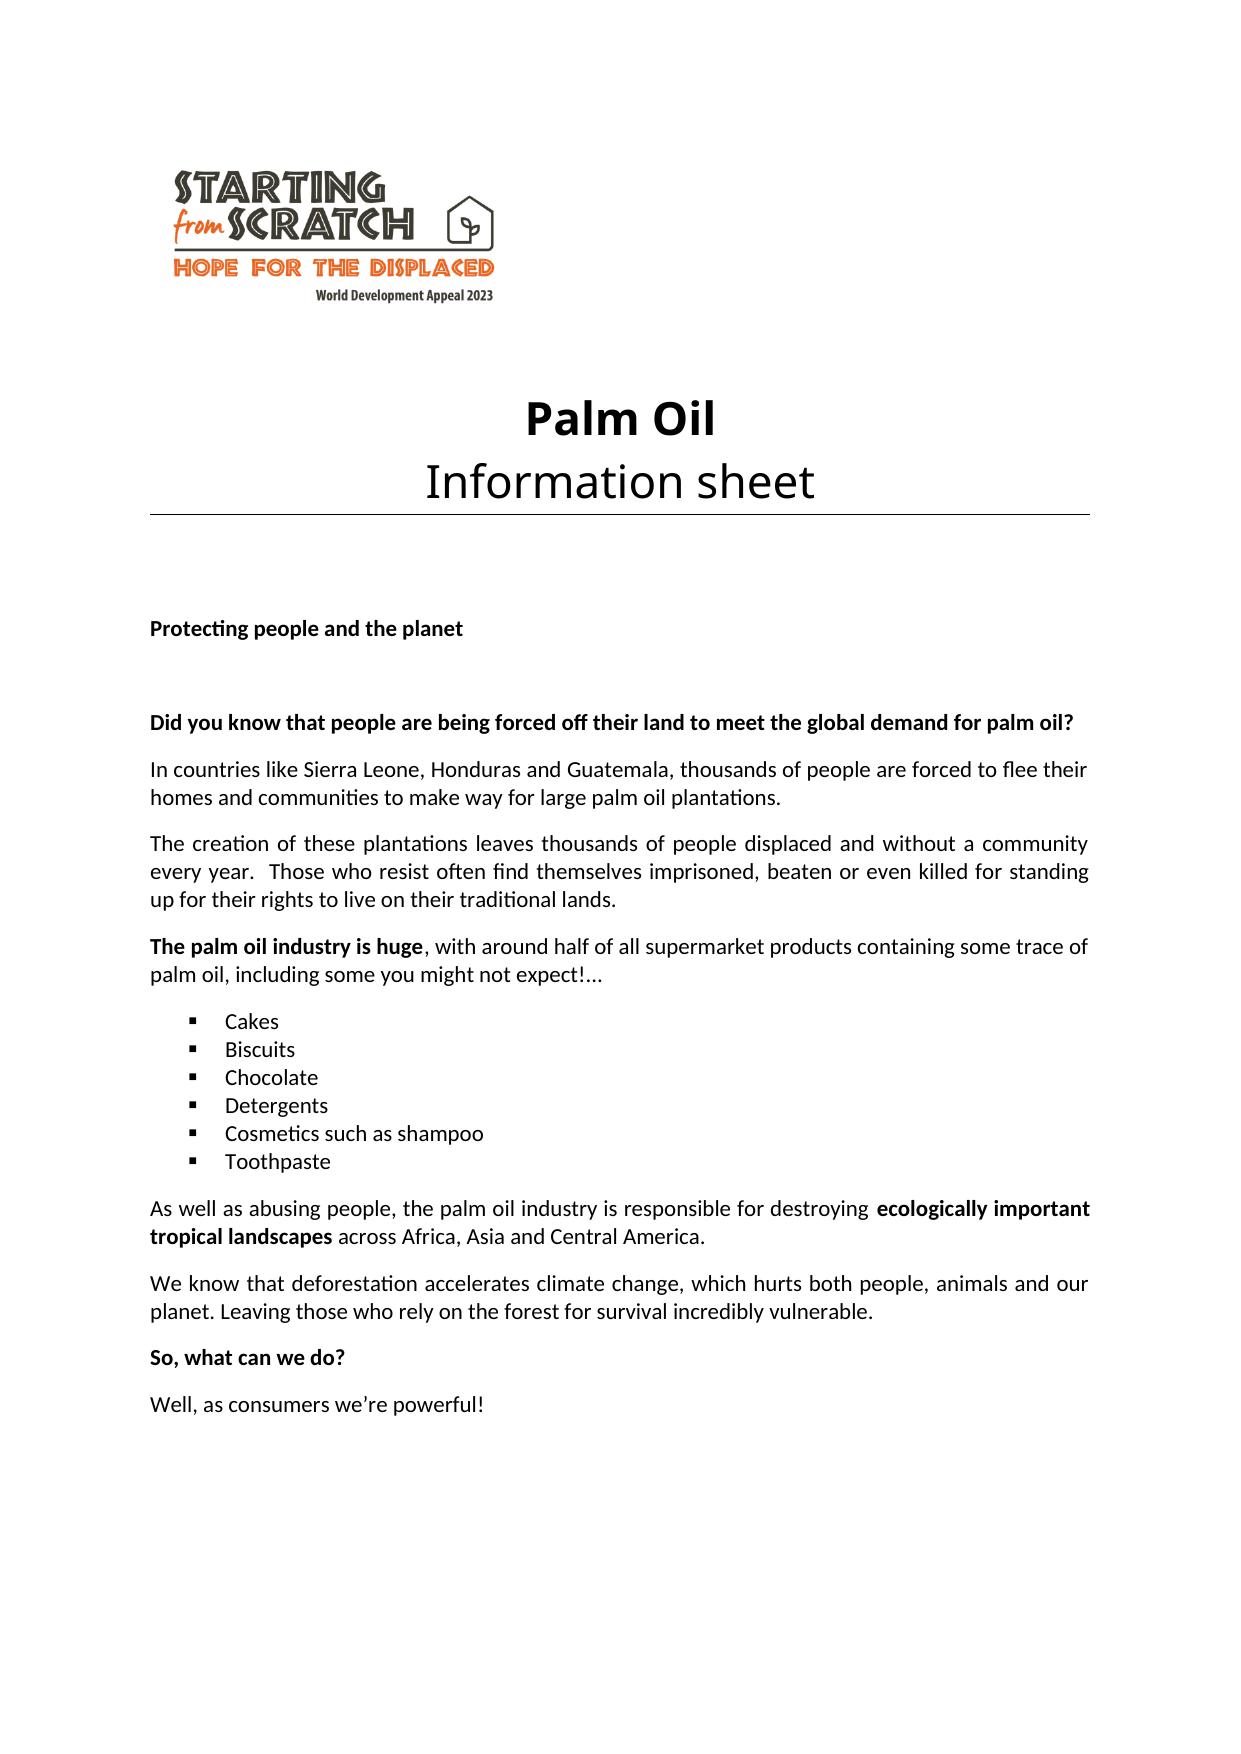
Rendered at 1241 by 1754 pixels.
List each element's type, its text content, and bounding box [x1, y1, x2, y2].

text Information sheet [150, 449, 1090, 514]
text Palm Oil [150, 387, 1090, 449]
picture [150, 144, 519, 325]
list Detergents [187, 1091, 1090, 1119]
list Biscuits [187, 1035, 1090, 1063]
text As well as abusing people, the palm oil industry is responsible for destroying ecologically important tropical landscapes across Africa, Asia and Central America. [150, 1194, 1090, 1250]
text In countries like Sierra Leone, Honduras and Guatemala, thousands of people are forced to flee their homes and communities to make way for large palm oil plantations. [150, 755, 1090, 811]
text So, what can we do? [150, 1343, 1090, 1372]
list Toothpaste [187, 1147, 1090, 1175]
text Protecting people and the planet [150, 614, 1090, 642]
text Did you know that people are being forced off their land to meet the global demand for palm oil? [150, 708, 1090, 736]
text We know that deforestation accelerates climate change, which hurts both people, animals and our planet. Leaving those who rely on the forest for survival incredibly vulnerable. [150, 1269, 1090, 1325]
text The creation of these plantations leaves thousands of people displaced and without a community every year. Those who resist often find themselves imprisoned, beaten or even killed for standing up for their rights to live on their traditional lands. [150, 829, 1090, 913]
list Cosmetics such as shampoo [187, 1119, 1090, 1147]
list Cakes [187, 1007, 1090, 1035]
text The palm oil industry is huge, with around half of all supermarket products containing some trace of palm oil, including some you might not expect!... [150, 932, 1090, 988]
list Chocolate [187, 1063, 1090, 1091]
text Well, as consumers we’re powerful! [150, 1390, 1090, 1418]
